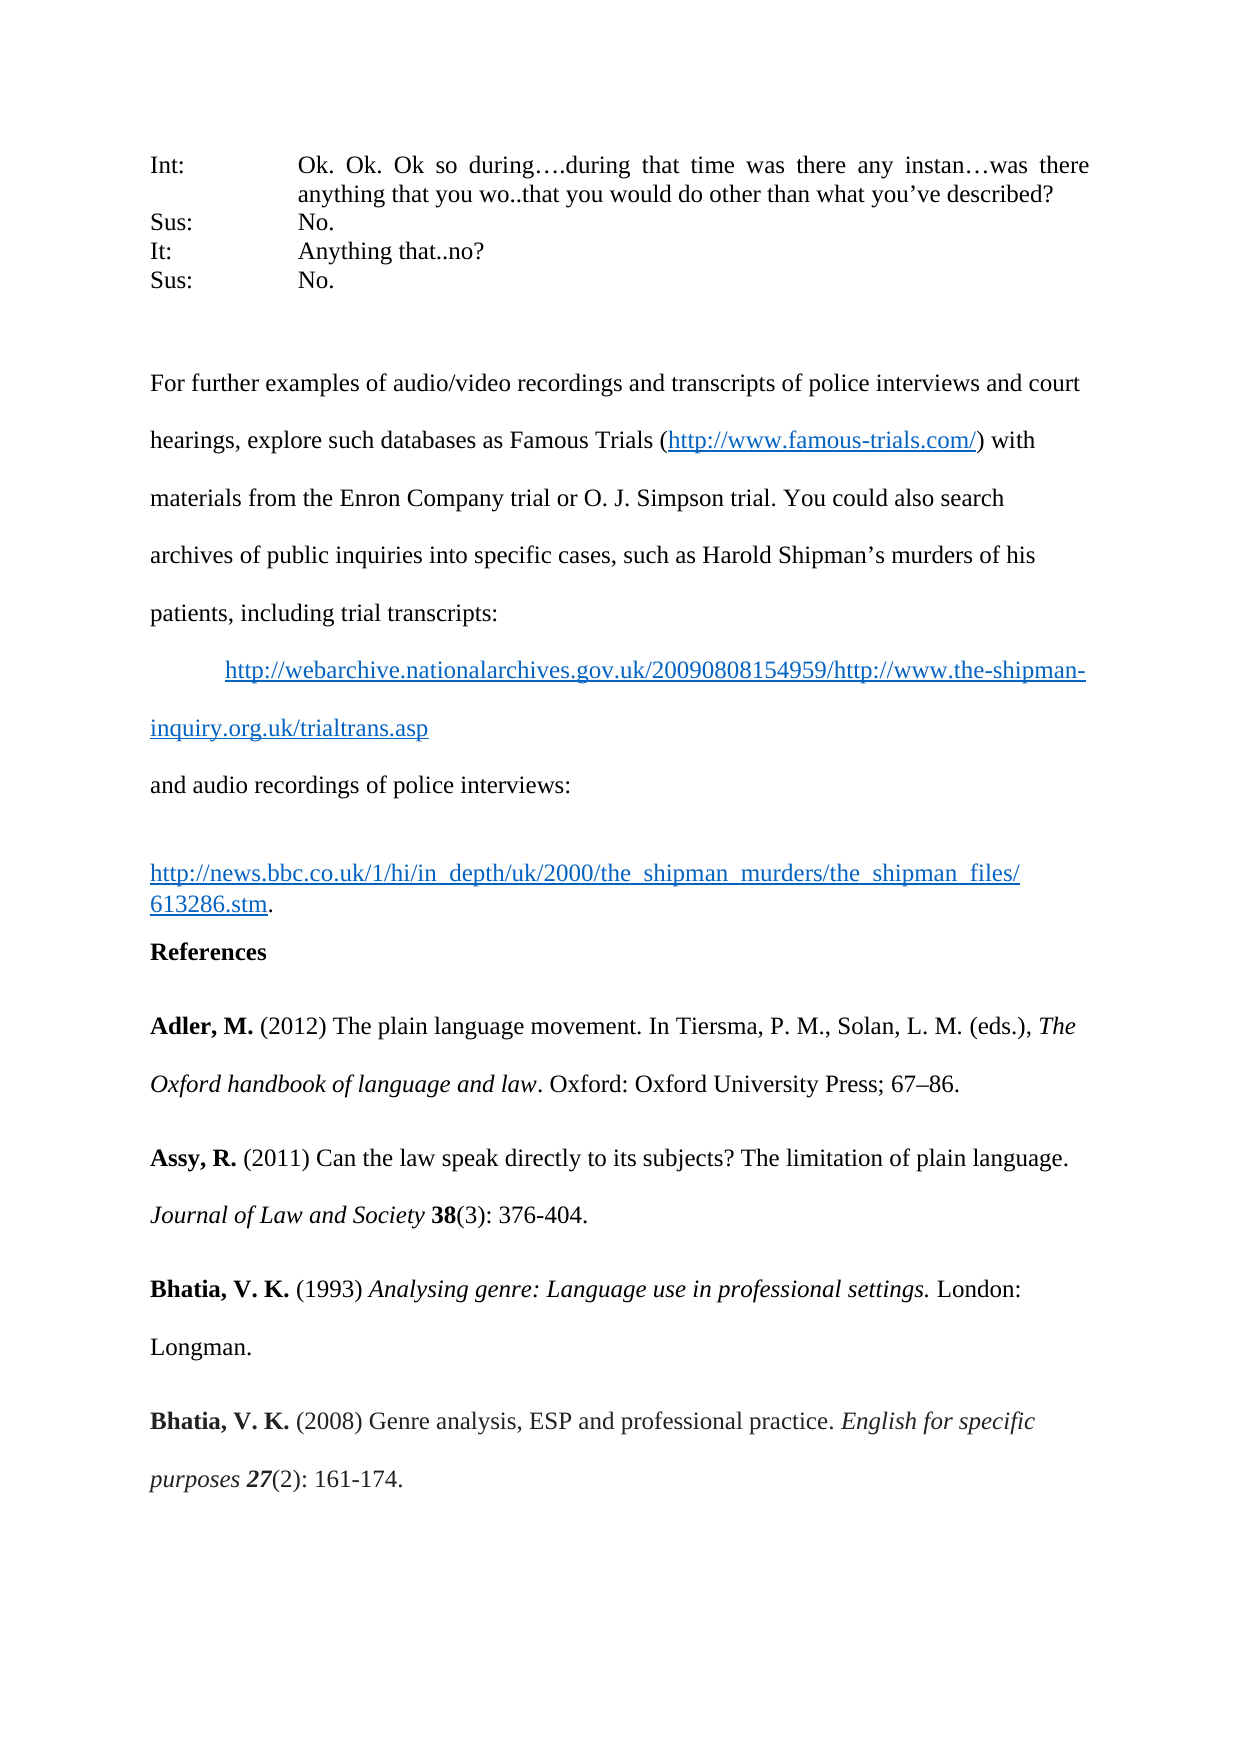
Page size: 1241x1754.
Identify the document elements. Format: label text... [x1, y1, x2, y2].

text References [150, 937, 1090, 966]
text Int: Ok. Ok. Ok so during….during that time was there any instan…was there anything that you wo..that you would do other than what you’ve described? [150, 150, 1090, 207]
text Bhatia, V. K. (2008) Genre analysis, ESP and professional practice. English for specific purposes 27(2): 161-174. [150, 1406, 1090, 1492]
text For further examples of audio/video recordings and transcripts of police interviews and court hearings, explore such databases as Famous Trials (http://www.famous-trials.com/) with materials from the Enron Company trial or O. J. Simpson trial. You could also search archives of public inquiries into specific cases, such as Harold Shipman’s murders of his patients, including trial transcripts: [150, 368, 1090, 627]
text Adler, M. (2012) The plain language movement. In Tiersma, P. M., Solan, L. M. (eds.), The Oxford handbook of language and law. Oxford: Oxford University Press; 67–86. [150, 1011, 1090, 1097]
text http://webarchive.nationalarchives.gov.uk/20090808154959/http://www.the-shipman-inquiry.org.uk/trialtrans.asp [150, 655, 1090, 742]
text Bhatia, V. K. (1993) Analysing genre: Language use in professional settings. London: Longman. [150, 1274, 1090, 1361]
text http://news.bbc.co.uk/1/hi/in_depth/uk/2000/the_shipman_murders/the_shipman_files/613286.stm. [150, 828, 1090, 918]
text Sus: No. [150, 207, 1090, 236]
text Sus: No. [150, 265, 1090, 294]
text It: Anything that..no? [150, 236, 1090, 265]
text Assy, R. (2011) Can the law speak directly to its subjects? The limitation of plain language. Journal of Law and Society 38(3): 376-404. [150, 1143, 1090, 1229]
text and audio recordings of police interviews: [150, 770, 1090, 799]
